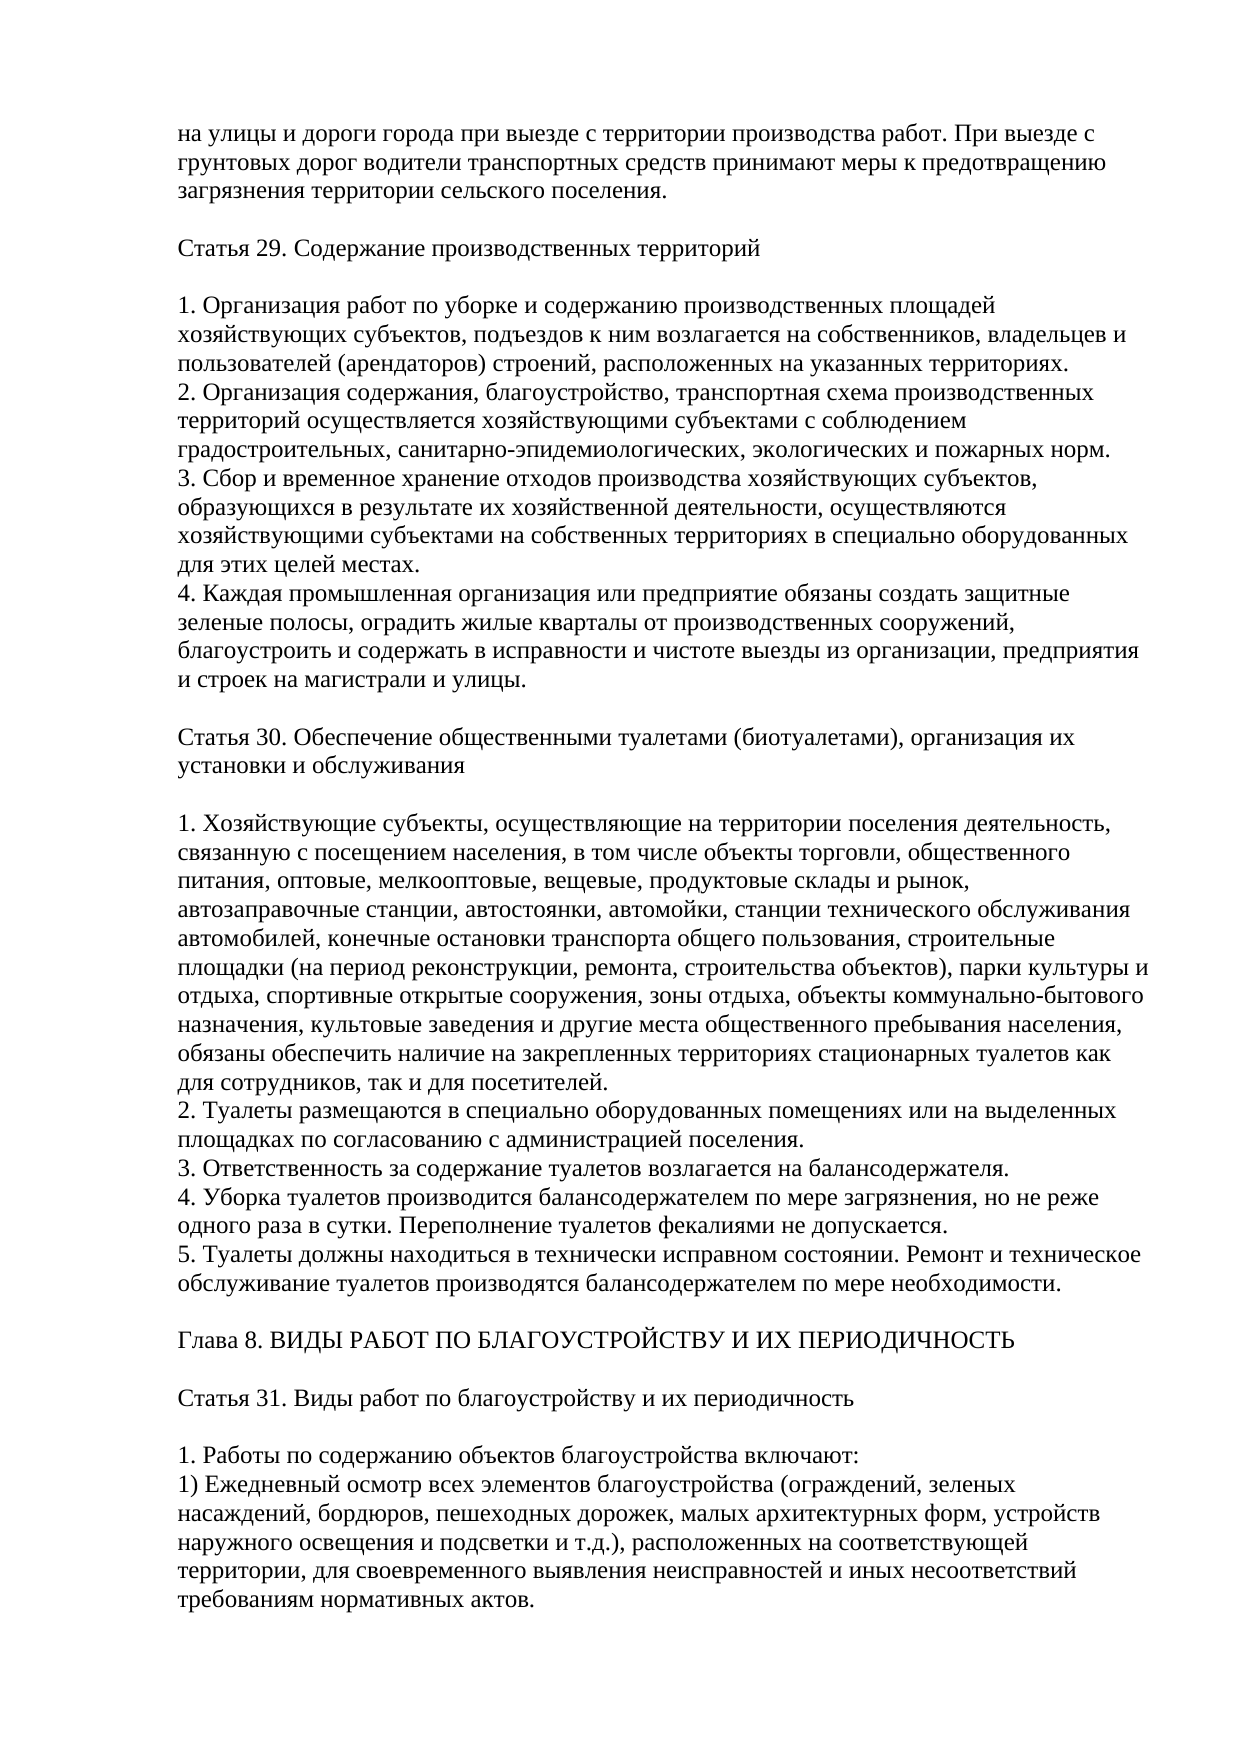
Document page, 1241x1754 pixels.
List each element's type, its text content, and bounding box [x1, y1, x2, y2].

text 1) Ежедневный осмотр всех элементов благоустройства (ограждений, зеленых насаждений, бордюров, пешеходных дорожек, малых архитектурных форм, устройств наружного освещения и подсветки и т.д.), расположенных на соответствующей территории, для своевременного выявления неисправностей и иных несоответствий требованиям нормативных актов. [177, 1469, 1152, 1613]
text 3. Ответственность за содержание туалетов возлагается на балансодержателя. [177, 1153, 1152, 1182]
text 1. Хозяйствующие субъекты, осуществляющие на территории поселения деятельность, связанную с посещением населения, в том числе объекты торговли, общественного питания, оптовые, мелкооптовые, вещевые, продуктовые склады и рынок, автозаправочные станции, автостоянки, автомойки, станции технического обслуживания автомобилей, конечные остановки транспорта общего пользования, строительные площадки (на период реконструкции, ремонта, строительства объектов), парки культуры и отдыха, спортивные открытые сооружения, зоны отдыха, объекты коммунально-бытового назначения, культовые заведения и другие места общественного пребывания населения, обязаны обеспечить наличие на закрепленных территориях стационарных туалетов как для сотрудников, так и для посетителей. [177, 808, 1152, 1096]
text Статья 30. Обеспечение общественными туалетами (биотуалетами), организация их установки и обслуживания [177, 722, 1152, 779]
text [177, 118, 1152, 204]
text Глава 8. ВИДЫ РАБОТ ПО БЛАГОУСТРОЙСТВУ И ИХ ПЕРИОДИЧНОСТЬ [177, 1326, 1152, 1354]
text 4. Уборка туалетов производится балансодержателем по мере загрязнения, но не реже одного раза в сутки. Переполнение туалетов фекалиями не допускается. [177, 1182, 1152, 1239]
text 1. Работы по содержанию объектов благоустройства включают: [177, 1441, 1152, 1469]
text 1. Организация работ по уборке и содержанию производственных площадей хозяйствующих субъектов, подъездов к ним возлагается на собственников, владельцев и пользователей (арендаторов) строений, расположенных на указанных территориях. [177, 291, 1152, 377]
text 3. Сбор и временное хранение отходов производства хозяйствующих субъектов, образующихся в результате их хозяйственной деятельности, осуществляются хозяйствующими субъектами на собственных территориях в специально оборудованных для этих целей местах. [177, 463, 1152, 578]
text 2. Туалеты размещаются в специально оборудованных помещениях или на выделенных площадках по согласованию с администрацией поселения. [177, 1096, 1152, 1153]
text 5. Туалеты должны находиться в технически исправном состоянии. Ремонт и техническое обслуживание туалетов производятся балансодержателем по мере необходимости. [177, 1239, 1152, 1297]
text 4. Каждая промышленная организация или предприятие обязаны создать защитные зеленые полосы, оградить жилые кварталы от производственных сооружений, благоустроить и содержать в исправности и чистоте выезды из организации, предприятия и строек на магистрали и улицы. [177, 578, 1152, 693]
text Статья 31. Виды работ по благоустройству и их периодичность [177, 1383, 1152, 1412]
text Статья 29. Содержание производственных территорий [177, 233, 1152, 262]
text 2. Организация содержания, благоустройство, транспортная схема производственных территорий осуществляется хозяйствующими субъектами с соблюдением градостроительных, санитарно-эпидемиологических, экологических и пожарных норм. [177, 377, 1152, 463]
